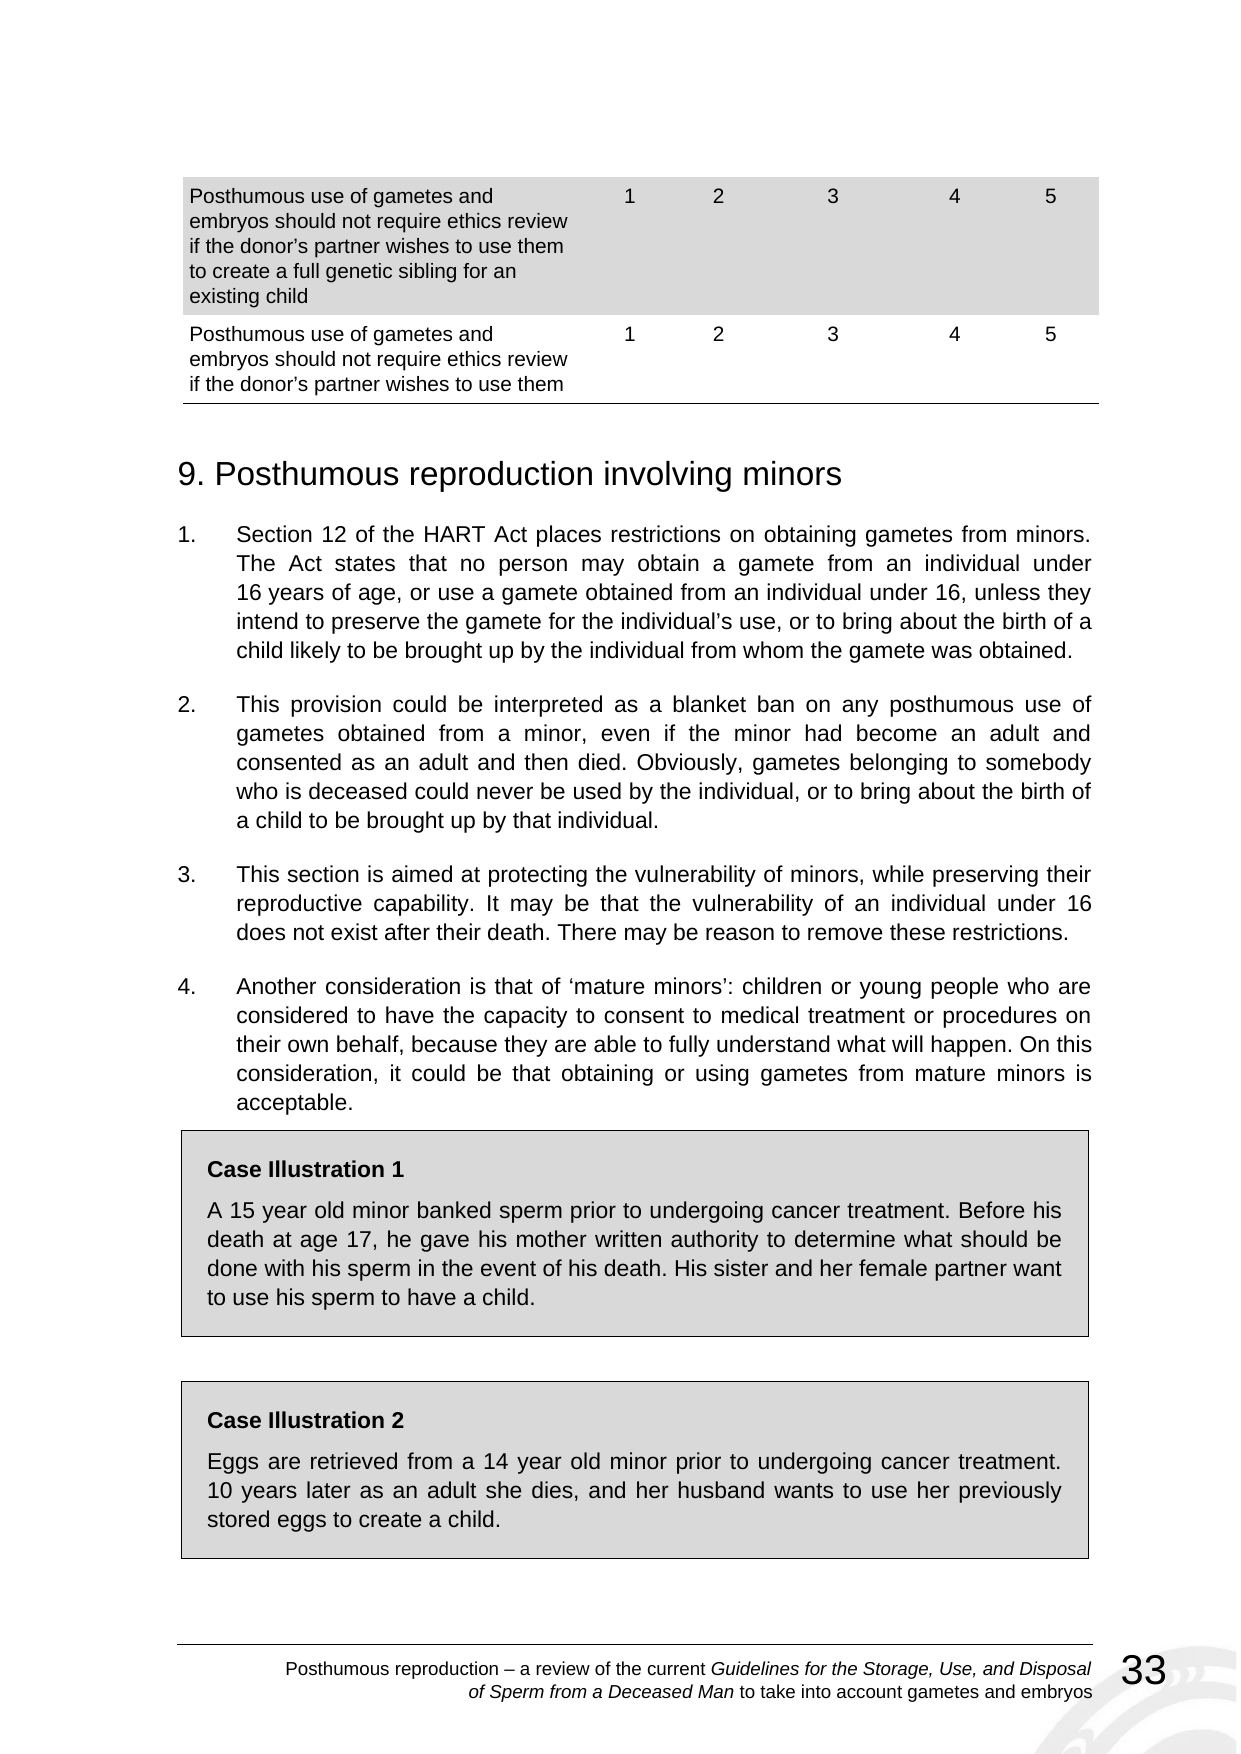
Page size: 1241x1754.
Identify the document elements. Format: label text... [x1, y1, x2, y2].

table_cell Posthumous use of gametes and embryos should not require ethics review if the donor’s partner wishes to use them to create a full genetic sibling for an existing child [183, 177, 582, 315]
text This section is aimed at protecting the vulnerability of minors, while preserving their reproductive capability. It may be that the vulnerability of an individual under 16 does not exist after their death. There may be reason to remove these restrictions. [177, 861, 1092, 945]
table_cell 2 [678, 315, 759, 403]
text This provision could be interpreted as a blanket ban on any posthumous use of gametes obtained from a minor, even if the minor had become an adult and consented as an adult and then died. Obviously, gametes belonging to somebody who is deceased could never be used by the individual, or to bring about the birth of a child to be brought up by that individual. [177, 691, 1092, 833]
text Eggs are retrieved from a 14 year old minor prior to undergoing cancer treatment. 10 years later as an adult she dies, and her husband wants to use her previously stored eggs to create a child. [182, 1422, 1088, 1558]
subtitle Case Illustration 1 [182, 1131, 1088, 1171]
subtitle 9. Posthumous reproduction involving minors [177, 454, 1092, 492]
text Section 12 of the HART Act places restrictions on obtaining gametes from minors. The Act states that no person may obtain a gamete from an individual under 16 years of age, or use a gamete obtained from an individual under 16, unless they intend to preserve the gamete for the individual’s use, or to bring about the birth of a child likely to be brought up by the individual from whom the gamete was obtained. [177, 521, 1092, 663]
table_cell 3 [759, 315, 907, 403]
subtitle Case Illustration 2 [182, 1382, 1088, 1422]
table_cell 1 [582, 177, 678, 315]
text A 15 year old minor banked sperm prior to undergoing cancer treatment. Before his death at age 17, he gave his mother written authority to determine what should be done with his sperm in the event of his death. His sister and her female partner want to use his sperm to have a child. [182, 1171, 1088, 1336]
table_cell Posthumous use of gametes and embryos should not require ethics review if the donor’s partner wishes to use them [183, 315, 582, 403]
table_cell 4 [907, 315, 1003, 403]
table_cell 5 [1003, 315, 1099, 403]
table_cell 5 [1003, 177, 1099, 315]
table_cell 4 [907, 177, 1003, 315]
table_cell 3 [759, 177, 907, 315]
table_cell 2 [678, 177, 759, 315]
text Another consideration is that of ‘mature minors’: children or young people who are considered to have the capacity to consent to medical treatment or procedures on their own behalf, because they are able to fully understand what will happen. On this consideration, it could be that obtaining or using gametes from mature minors is acceptable. [177, 973, 1092, 1115]
table_cell 1 [582, 315, 678, 403]
